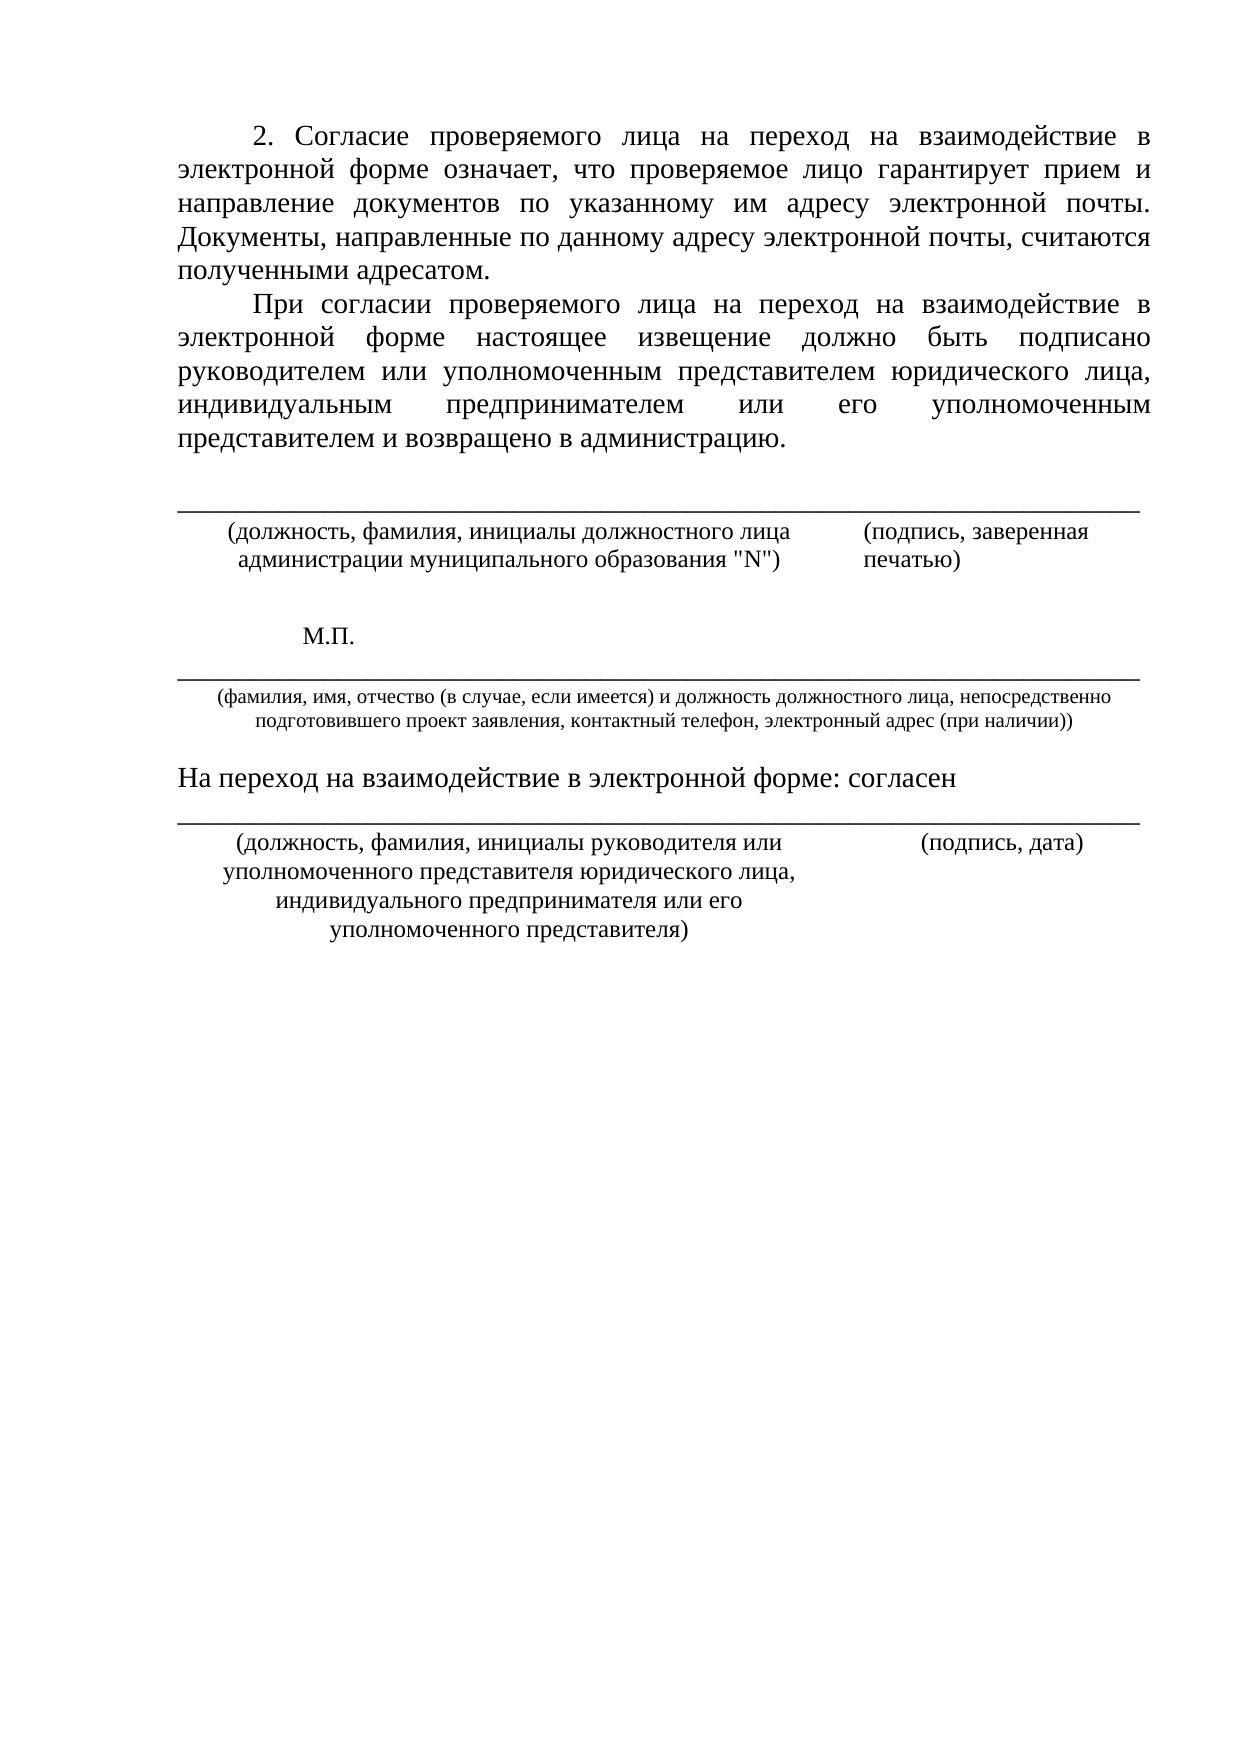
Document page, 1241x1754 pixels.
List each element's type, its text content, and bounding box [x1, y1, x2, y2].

table_header (подпись, заверенная печатью) [852, 516, 1152, 602]
table_header (должность, фамилия, инициалы руководителя или уполномоченного представителя юридического лица, индивидуального предпринимателя или его уполномоченного представителя) [166, 828, 852, 942]
text На переход на взаимодействие в электронной форме: согласен [177, 760, 1152, 794]
text (фамилия, имя, отчество (в случае, если имеется) и должность должностного лица, непосредственно подготовившего проект заявления, контактный телефон, электронный адрес (при наличии)) [177, 683, 1152, 732]
text __________________________________________________________________ [177, 650, 1152, 683]
text __________________________________________________________________ [177, 482, 1152, 516]
text 2. Согласие проверяемого лица на переход на взаимодействие в электронной форме означает, что проверяемое лицо гарантирует прием и направление документов по указанному им адресу электронной почты. Документы, направленные по данному адресу электронной почты, считаются полученными адресатом. [177, 118, 1152, 286]
table_header (подпись, дата) [852, 828, 1152, 942]
text При согласии проверяемого лица на переход на взаимодействие в электронной форме настоящее извещение должно быть подписано руководителем или уполномоченным представителем юридического лица, индивидуальным предпринимателем или его уполномоченным представителем и возвращено в администрацию. [177, 286, 1152, 453]
text М.П. [177, 621, 1152, 650]
table_header (должность, фамилия, инициалы должностного лица администрации муниципального образования "N") [166, 516, 852, 602]
text __________________________________________________________________ [177, 794, 1152, 827]
